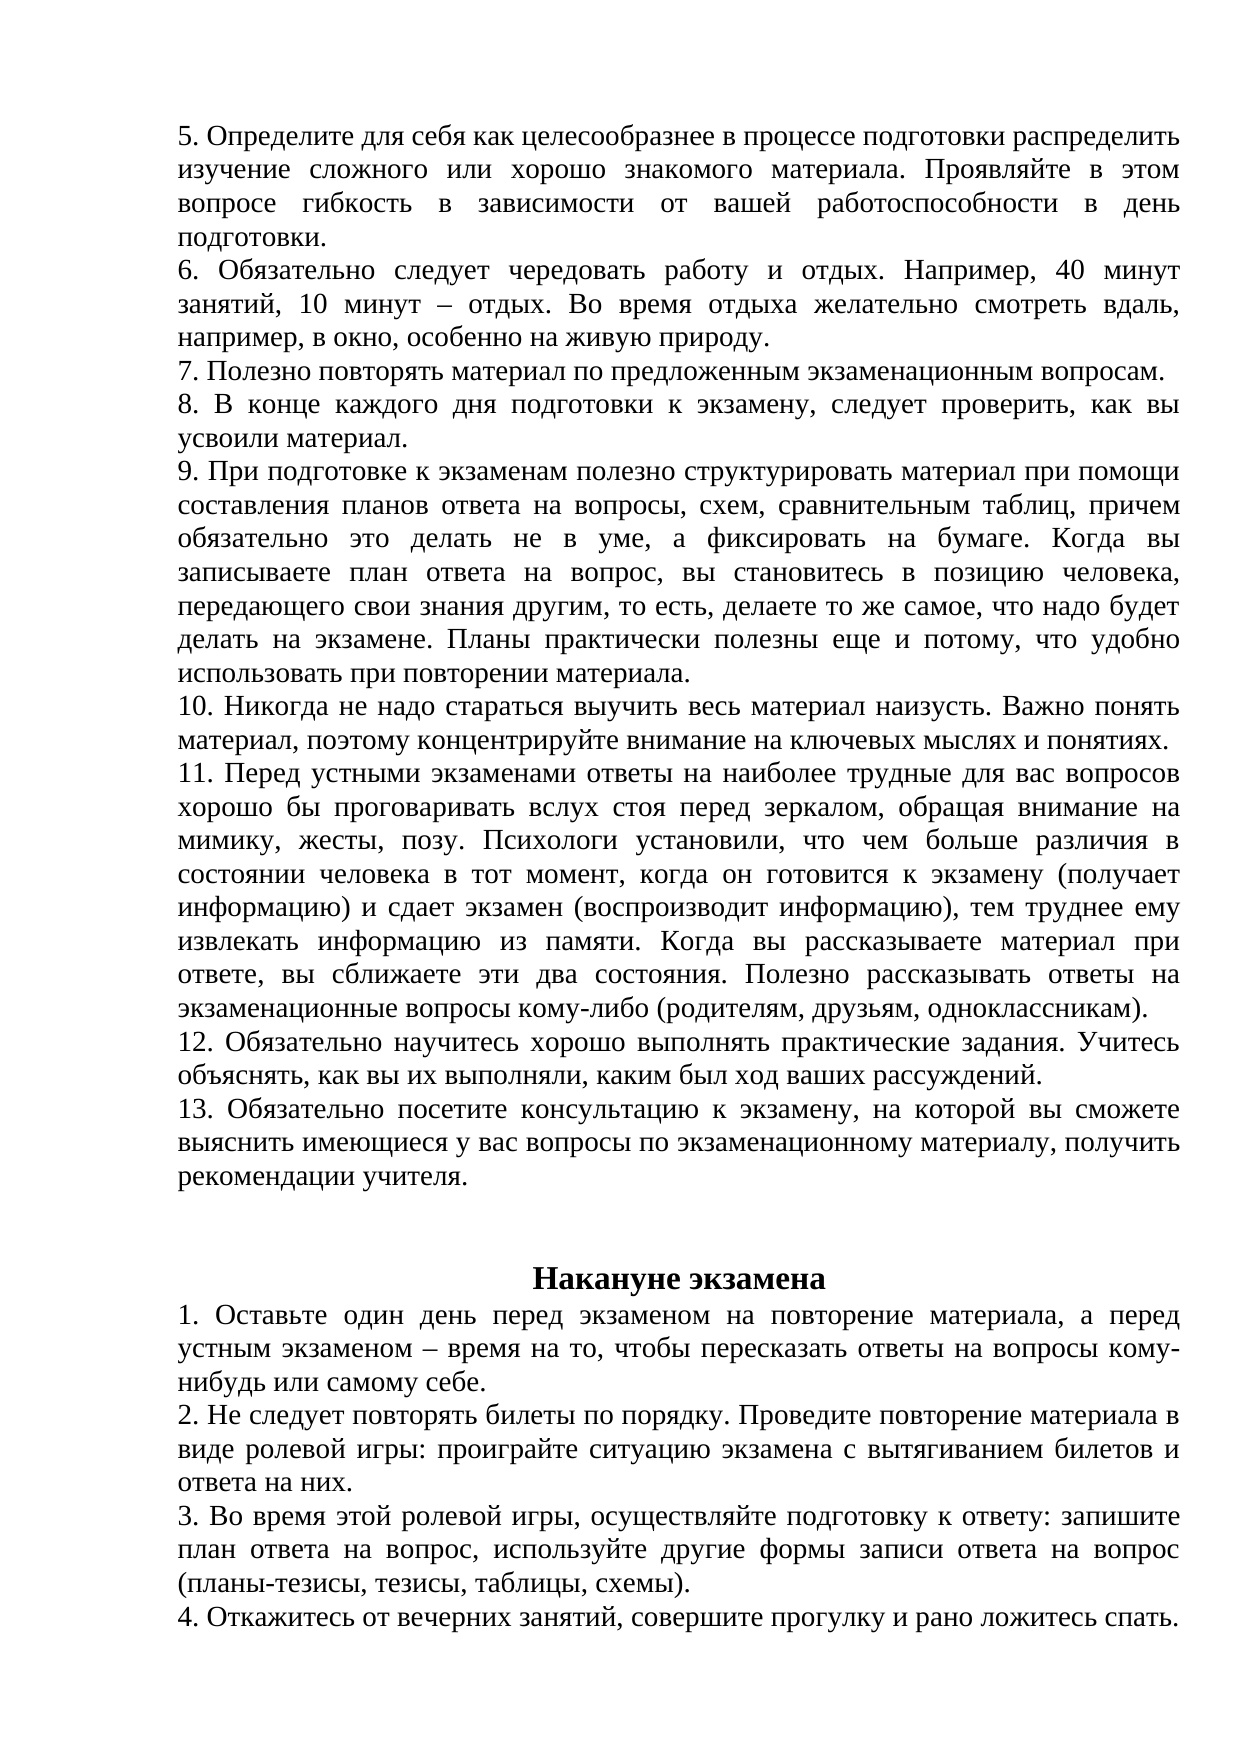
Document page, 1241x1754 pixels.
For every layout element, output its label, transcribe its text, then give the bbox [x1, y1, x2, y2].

text 2. Не следует повторять билеты по порядку. Проведите повторение материала в виде ролевой игры: проиграйте ситуацию экзамена с вытягиванием билетов и ответа на них. [177, 1397, 1181, 1498]
text 5. Определите для себя как целесообразнее в процессе подготовки распределить изучение сложного или хорошо знакомого материала. Проявляйте в этом вопросе гибкость в зависимости от вашей работоспособности в день подготовки. [177, 118, 1181, 252]
text 9. При подготовке к экзаменам полезно структурировать материал при помощи составления планов ответа на вопросы, схем, сравнительным таблиц, причем обязательно это делать не в уме, а фиксировать на бумаге. Когда вы записываете план ответа на вопрос, вы становитесь в позицию человека, передающего свои знания другим, то есть, делаете то же самое, что надо будет делать на экзамене. Планы практически полезны еще и потому, что удобно использовать при повторении материала. [177, 453, 1181, 688]
text 3. Во время этой ролевой игры, осуществляйте подготовку к ответу: запишите план ответа на вопрос, используйте другие формы записи ответа на вопрос (планы-тезисы, тезисы, таблицы, схемы). [177, 1498, 1181, 1599]
text 12. Обязательно научитесь хорошо выполнять практические задания. Учитесь объяснять, как вы их выполняли, каким был ход ваших рассуждений. [177, 1024, 1181, 1091]
text 8. В конце каждого дня подготовки к экзамену, следует проверить, как вы усвоили материал. [177, 386, 1181, 453]
text 7. Полезно повторять материал по предложенным экзаменационным вопросам. [177, 353, 1181, 386]
text 10. Никогда не надо стараться выучить весь материал наизусть. Важно понять материал, поэтому концентрируйте внимание на ключевых мыслях и понятиях. [177, 688, 1181, 755]
text 1. Оставьте один день перед экзаменом на повторение материала, а перед устным экзаменом – время на то, чтобы пересказать ответы на вопросы кому-нибудь или самому себе. [177, 1297, 1181, 1397]
text 6. Обязательно следует чередовать работу и отдых. Например, 40 минут занятий, 10 минут – отдых. Во время отдыха желательно смотреть вдаль, например, в окно, особенно на живую природу. [177, 252, 1181, 353]
text 11. Перед устными экзаменами ответы на наиболее трудные для вас вопросов хорошо бы проговаривать вслух стоя перед зеркалом, обращая внимание на мимику, жесты, позу. Психологи установили, что чем больше различия в состоянии человека в тот момент, когда он готовится к экзамену (получает информацию) и сдает экзамен (воспроизводит информацию), тем труднее ему извлекать информацию из памяти. Когда вы рассказываете материал при ответе, вы сближаете эти два состояния. Полезно рассказывать ответы на экзаменационные вопросы кому-либо (родителям, друзьям, одноклассникам). [177, 755, 1181, 1024]
text 4. Откажитесь от вечерних занятий, совершите прогулку и рано ложитесь спать. [177, 1599, 1181, 1632]
text 13. Обязательно посетите консультацию к экзамену, на которой вы сможете выяснить имеющиеся у вас вопросы по экзаменационному материалу, получить рекомендации учителя. [177, 1091, 1181, 1191]
text Накануне экзамена [177, 1258, 1181, 1297]
